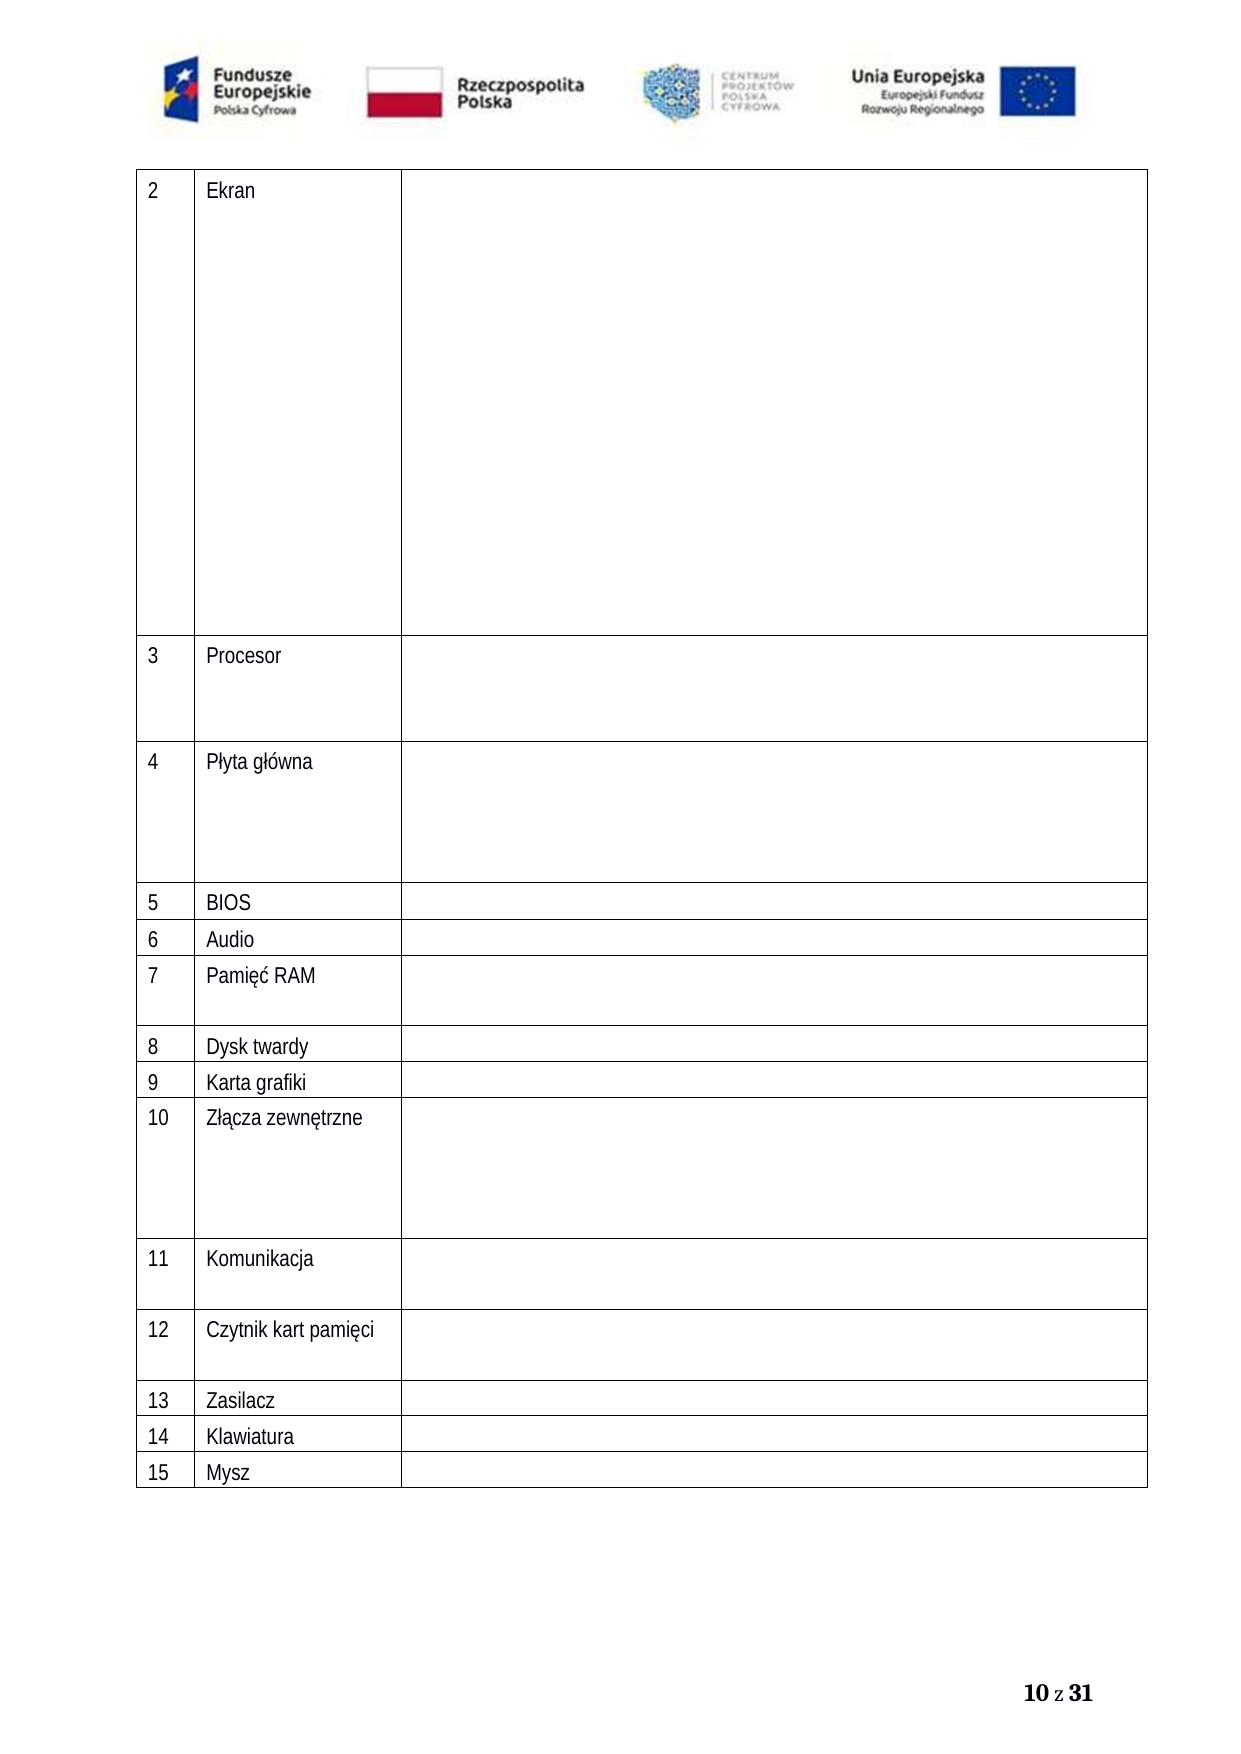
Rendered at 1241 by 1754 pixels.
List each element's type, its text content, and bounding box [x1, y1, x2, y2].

table_cell Karta grafiki [195, 1062, 401, 1097]
table_cell Złącza zewnętrzne [195, 1098, 401, 1238]
table_cell [402, 1452, 1147, 1487]
table_cell Zasilacz [195, 1381, 401, 1415]
table_cell Mysz [195, 1452, 401, 1487]
table_cell 14 [137, 1416, 194, 1451]
table_cell [402, 920, 1147, 954]
table_cell Czytnik kart pamięci [195, 1310, 401, 1379]
table_cell [402, 1026, 1147, 1061]
table_cell [402, 956, 1147, 1025]
table_cell Dysk twardy [195, 1026, 401, 1061]
table_cell [402, 1416, 1147, 1451]
table_cell 12 [137, 1310, 194, 1379]
table_cell 2 [137, 170, 194, 635]
table_cell 11 [137, 1239, 194, 1309]
table_cell [402, 1239, 1147, 1309]
table_cell [402, 636, 1147, 741]
table_cell [402, 170, 1147, 635]
table_cell [402, 742, 1147, 882]
table_cell 10 [137, 1098, 194, 1238]
table_cell Procesor [195, 636, 401, 741]
table_cell Ekran [195, 170, 401, 635]
table_cell BIOS [195, 883, 401, 919]
table_cell Audio [195, 920, 401, 954]
table_cell [402, 883, 1147, 919]
picture [147, 39, 1091, 141]
table_cell 9 [137, 1062, 194, 1097]
table_cell Płyta główna [195, 742, 401, 882]
table_cell 5 [137, 883, 194, 919]
table_cell 4 [137, 742, 194, 882]
table_cell 3 [137, 636, 194, 741]
table_cell Komunikacja [195, 1239, 401, 1309]
table_cell 13 [137, 1381, 194, 1415]
table_cell [402, 1062, 1147, 1097]
table_cell 15 [137, 1452, 194, 1487]
table_cell 6 [137, 920, 194, 954]
table_cell [402, 1310, 1147, 1379]
table_cell Pamięć RAM [195, 956, 401, 1025]
table_cell 8 [137, 1026, 194, 1061]
table_cell Klawiatura [195, 1416, 401, 1451]
table_cell [402, 1381, 1147, 1415]
table_cell [402, 1098, 1147, 1238]
table_cell 7 [137, 956, 194, 1025]
